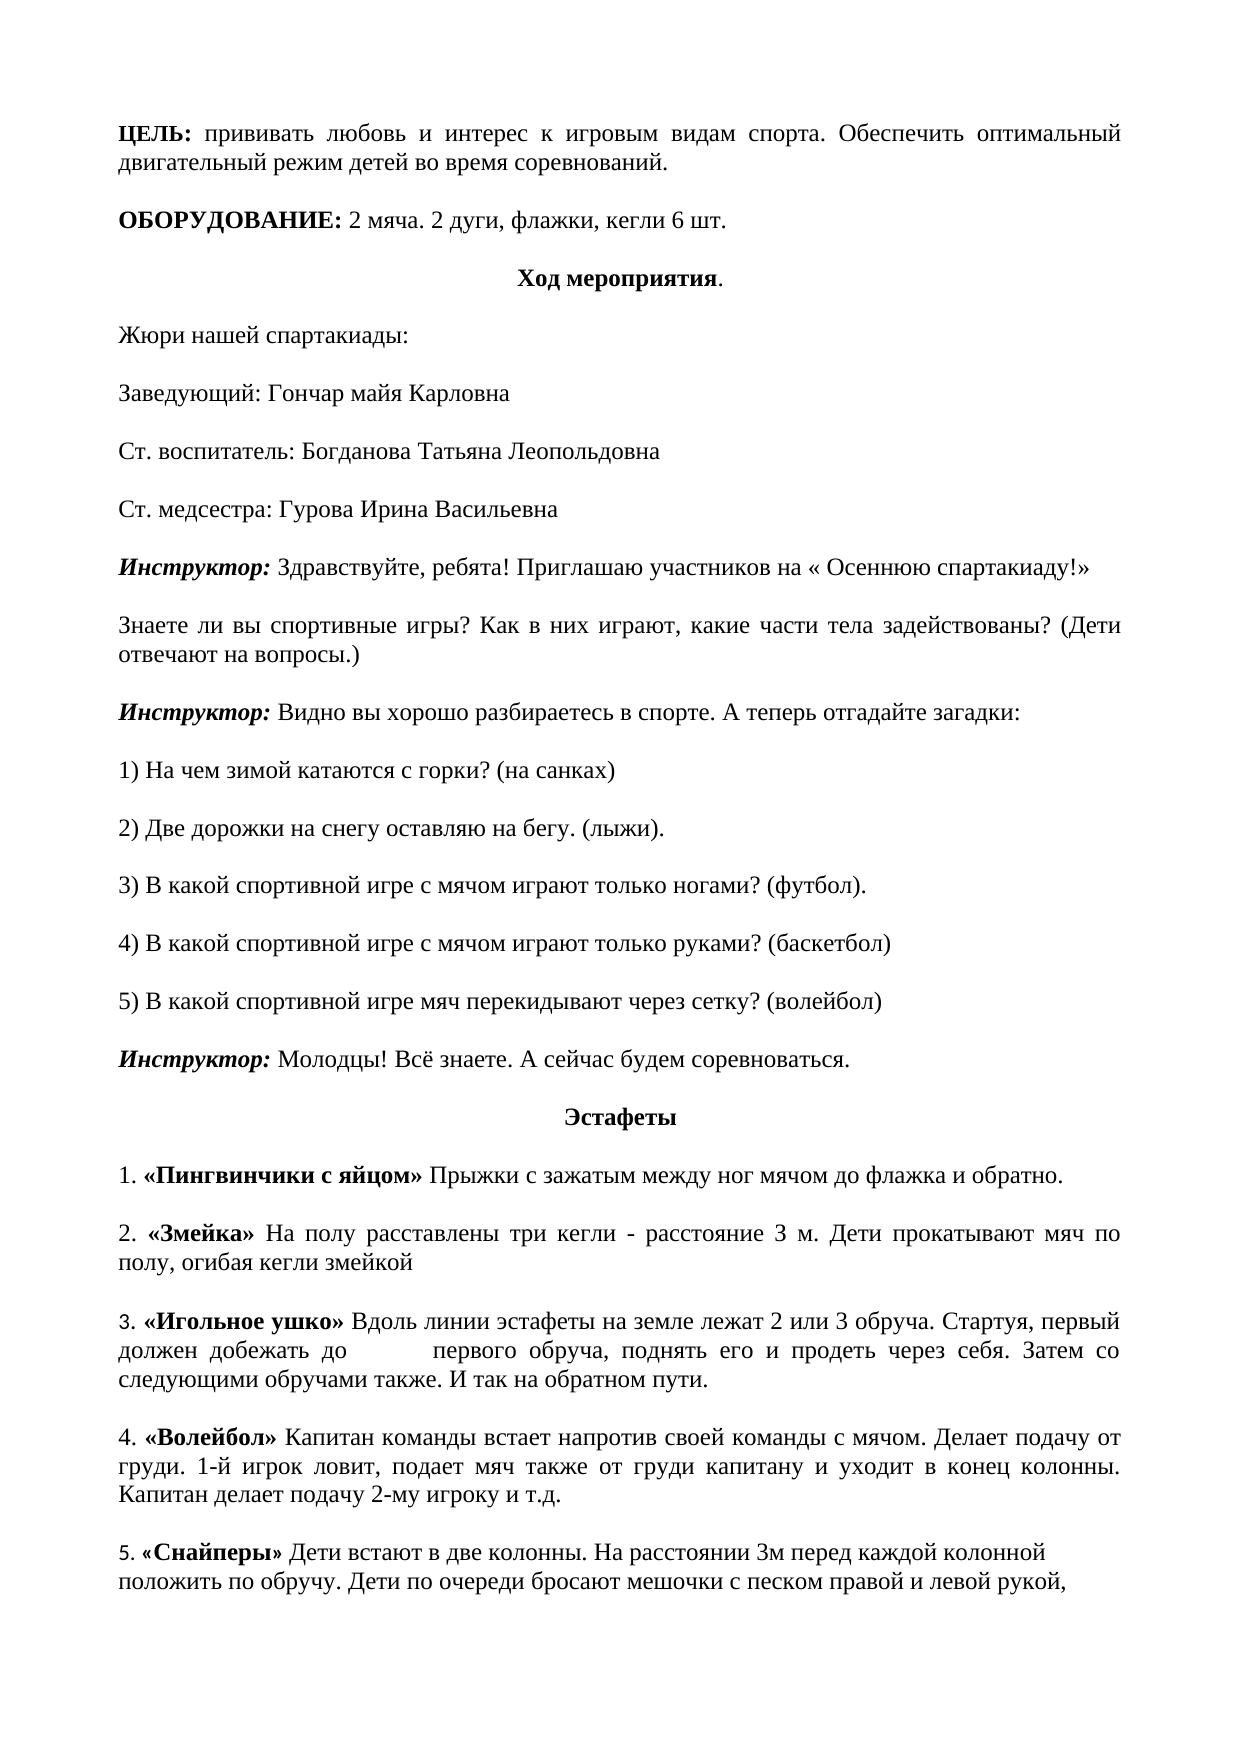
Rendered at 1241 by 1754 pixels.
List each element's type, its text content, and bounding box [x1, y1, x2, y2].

text 3) В какой спортивной игре с мячом играют только ногами? (футбол). [118, 871, 1122, 899]
text Знаете ли вы спортивные игры? Как в них играют, какие части тела задействованы? (Дети отвечают на вопросы.) [118, 610, 1122, 668]
text Заведующий: Гончар майя Карловна [118, 378, 1122, 407]
text Ст. медсестра: Гурова Ирина Васильевна [118, 494, 1122, 523]
text 3. «Игольное ушко» Вдоль линии эстафеты на земле лежат 2 или 3 обруча. Стартуя, первый должен добежать до первого обруча, поднять его и продеть через себя. Затем со следующими обручами также. И так на обратном пути. [118, 1305, 1122, 1393]
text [118, 1537, 1122, 1595]
text Ход мероприятия. [118, 263, 1122, 291]
text ЦЕЛЬ: прививать любовь и интерес к игровым видам спорта. Обеспечить оптимальный двигательный режим детей во время соревнований. [118, 118, 1122, 176]
text Инструктор: Здравствуйте, ребята! Приглашаю участников на « Осеннюю спартакиаду!» [118, 552, 1122, 581]
text ОБОРУДОВАНИЕ: 2 мяча. 2 дуги, флажки, кегли 6 шт. [118, 205, 1122, 233]
text Инструктор: Молодцы! Всё знаете. А сейчас будем соревноваться. [118, 1044, 1122, 1073]
text Жюри нашей спартакиады: [118, 321, 1122, 349]
text 2) Две дорожки на снегу оставляю на бегу. (лыжи). [118, 813, 1122, 841]
text 1. «Пингвинчики с яйцом» Прыжки с зажатым между ног мячом до флажка и обратно. [118, 1160, 1122, 1189]
text 5) В какой спортивной игре мяч перекидывают через сетку? (волейбол) [118, 986, 1122, 1015]
text 4. «Волейбол» Капитан команды встает напротив своей команды с мячом. Делает подачу от груди. 1-й игрок ловит, подает мяч также от груди капитану и уходит в конец колонны. Капитан делает подачу 2-му игроку и т.д. [118, 1422, 1122, 1508]
text 4) В какой спортивной игре с мячом играют только руками? (баскетбол) [118, 928, 1122, 957]
text Ст. воспитатель: Богданова Татьяна Леопольдовна [118, 436, 1122, 465]
text Инструктор: Видно вы хорошо разбираетесь в спорте. А теперь отгадайте загадки: [118, 697, 1122, 726]
text 1) На чем зимой катаются с горки? (на санках) [118, 755, 1122, 783]
text 2. «Змейка» На полу расставлены три кегли - расстояние З м. Дети прокатывают мяч по полу, огибая кегли змейкой [118, 1218, 1122, 1276]
text Эстафеты [118, 1102, 1122, 1131]
